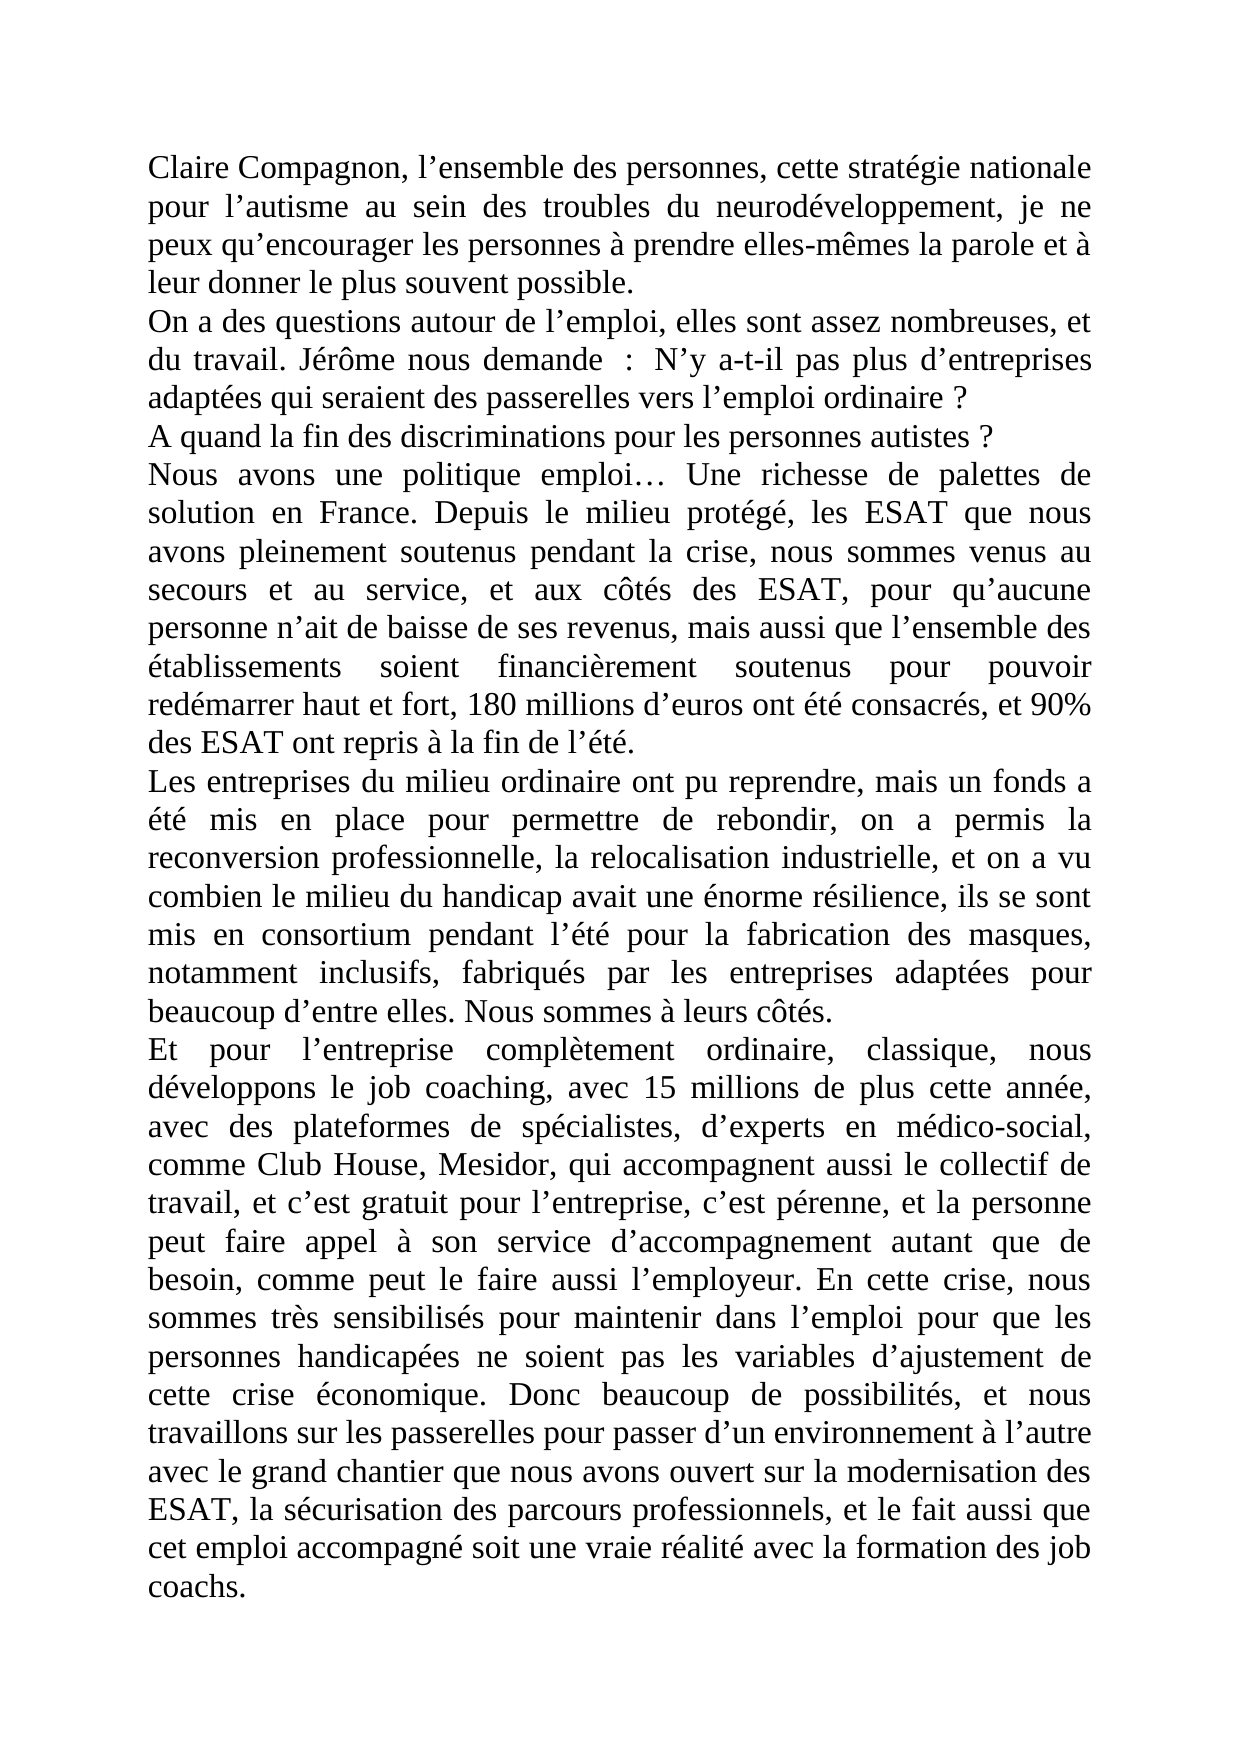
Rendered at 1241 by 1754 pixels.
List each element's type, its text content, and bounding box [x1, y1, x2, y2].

text Nous avons une politique emploi… Une richesse de palettes de solution en France. Depuis le milieu protégé, les ESAT que nous avons pleinement soutenus pendant la crise, nous sommes venus au secours et au service, et aux côtés des ESAT, pour qu’aucune personne n’ait de baisse de ses revenus, mais aussi que l’ensemble des établissements soient financièrement soutenus pour pouvoir redémarrer haut et fort, 180 millions d’euros ont été consacrés, et 90% des ESAT ont repris à la fin de l’été. [148, 454, 1093, 761]
text A quand la fin des discriminations pour les personnes autistes ? [148, 416, 1093, 454]
text Les entreprises du milieu ordinaire ont pu reprendre, mais un fonds a été mis en place pour permettre de rebondir, on a permis la reconversion professionnelle, la relocalisation industrielle, et on a vu combien le milieu du handicap avait une énorme résilience, ils se sont mis en consortium pendant l’été pour la fabrication des masques, notamment inclusifs, fabriqués par les entreprises adaptées pour beaucoup d’entre elles. Nous sommes à leurs côtés. [148, 761, 1093, 1029]
text Et pour l’entreprise complètement ordinaire, classique, nous développons le job coaching, avec 15 millions de plus cette année, avec des plateformes de spécialistes, d’experts en médico-social, comme Club House, Mesidor, qui accompagnent aussi le collectif de travail, et c’est gratuit pour l’entreprise, c’est pérenne, et la personne peut faire appel à son service d’accompagnement autant que de besoin, comme peut le faire aussi l’employeur. En cette crise, nous sommes très sensibilisés pour maintenir dans l’emploi pour que les personnes handicapées ne soient pas les variables d’ajustement de cette crise économique. Donc beaucoup de possibilités, et nous travaillons sur les passerelles pour passer d’un environnement à l’autre avec le grand chantier que nous avons ouvert sur la modernisation des ESAT, la sécurisation des parcours professionnels, et le fait aussi que cet emploi accompagné soit une vraie réalité avec la formation des job coachs. [148, 1029, 1093, 1604]
text On a des questions autour de l’emploi, elles sont assez nombreuses, et du travail. Jérôme nous demande : N’y a-t-il pas plus d’entreprises adaptées qui seraient des passerelles vers l’emploi ordinaire ? [148, 301, 1093, 416]
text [148, 148, 1093, 301]
